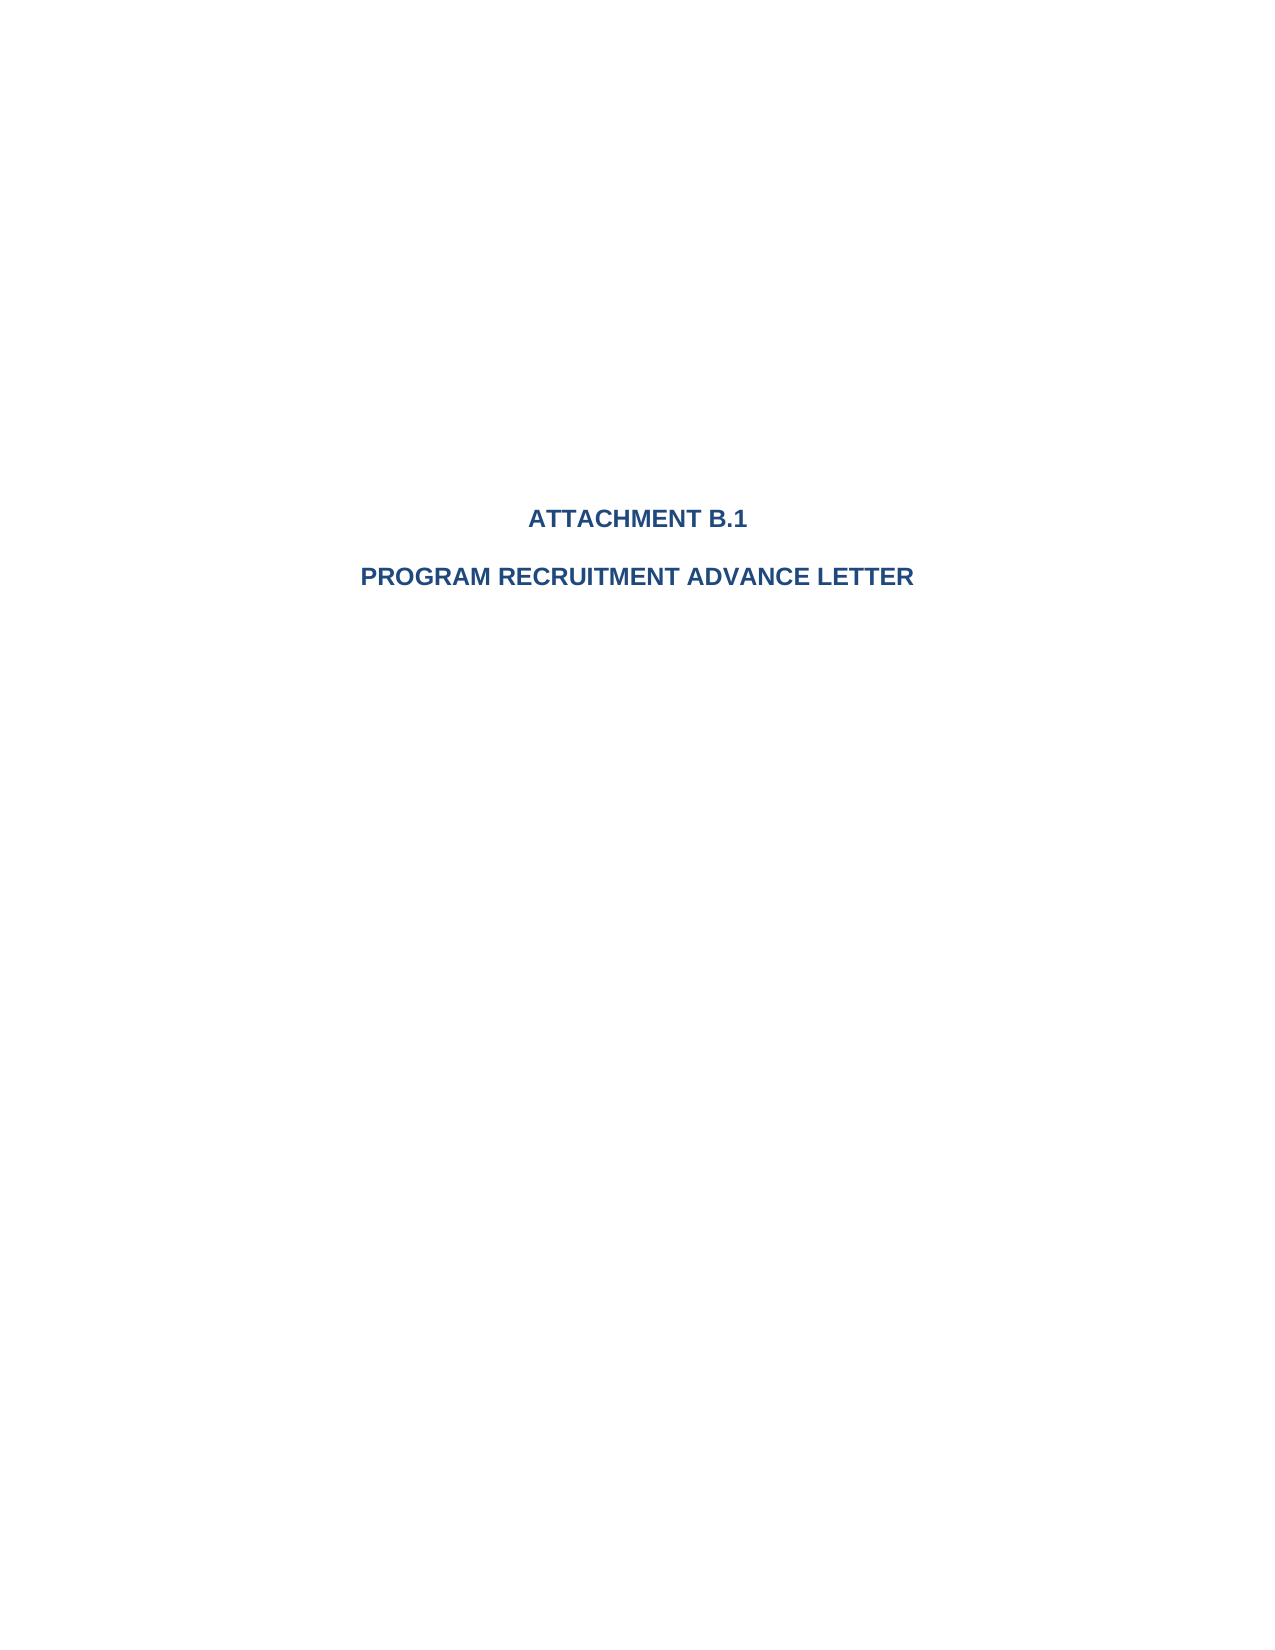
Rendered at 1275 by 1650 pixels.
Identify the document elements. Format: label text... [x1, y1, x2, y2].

subtitle Program Recruitment Advance Letter [150, 562, 1125, 590]
subtitle attachment B.1 [150, 504, 1125, 533]
